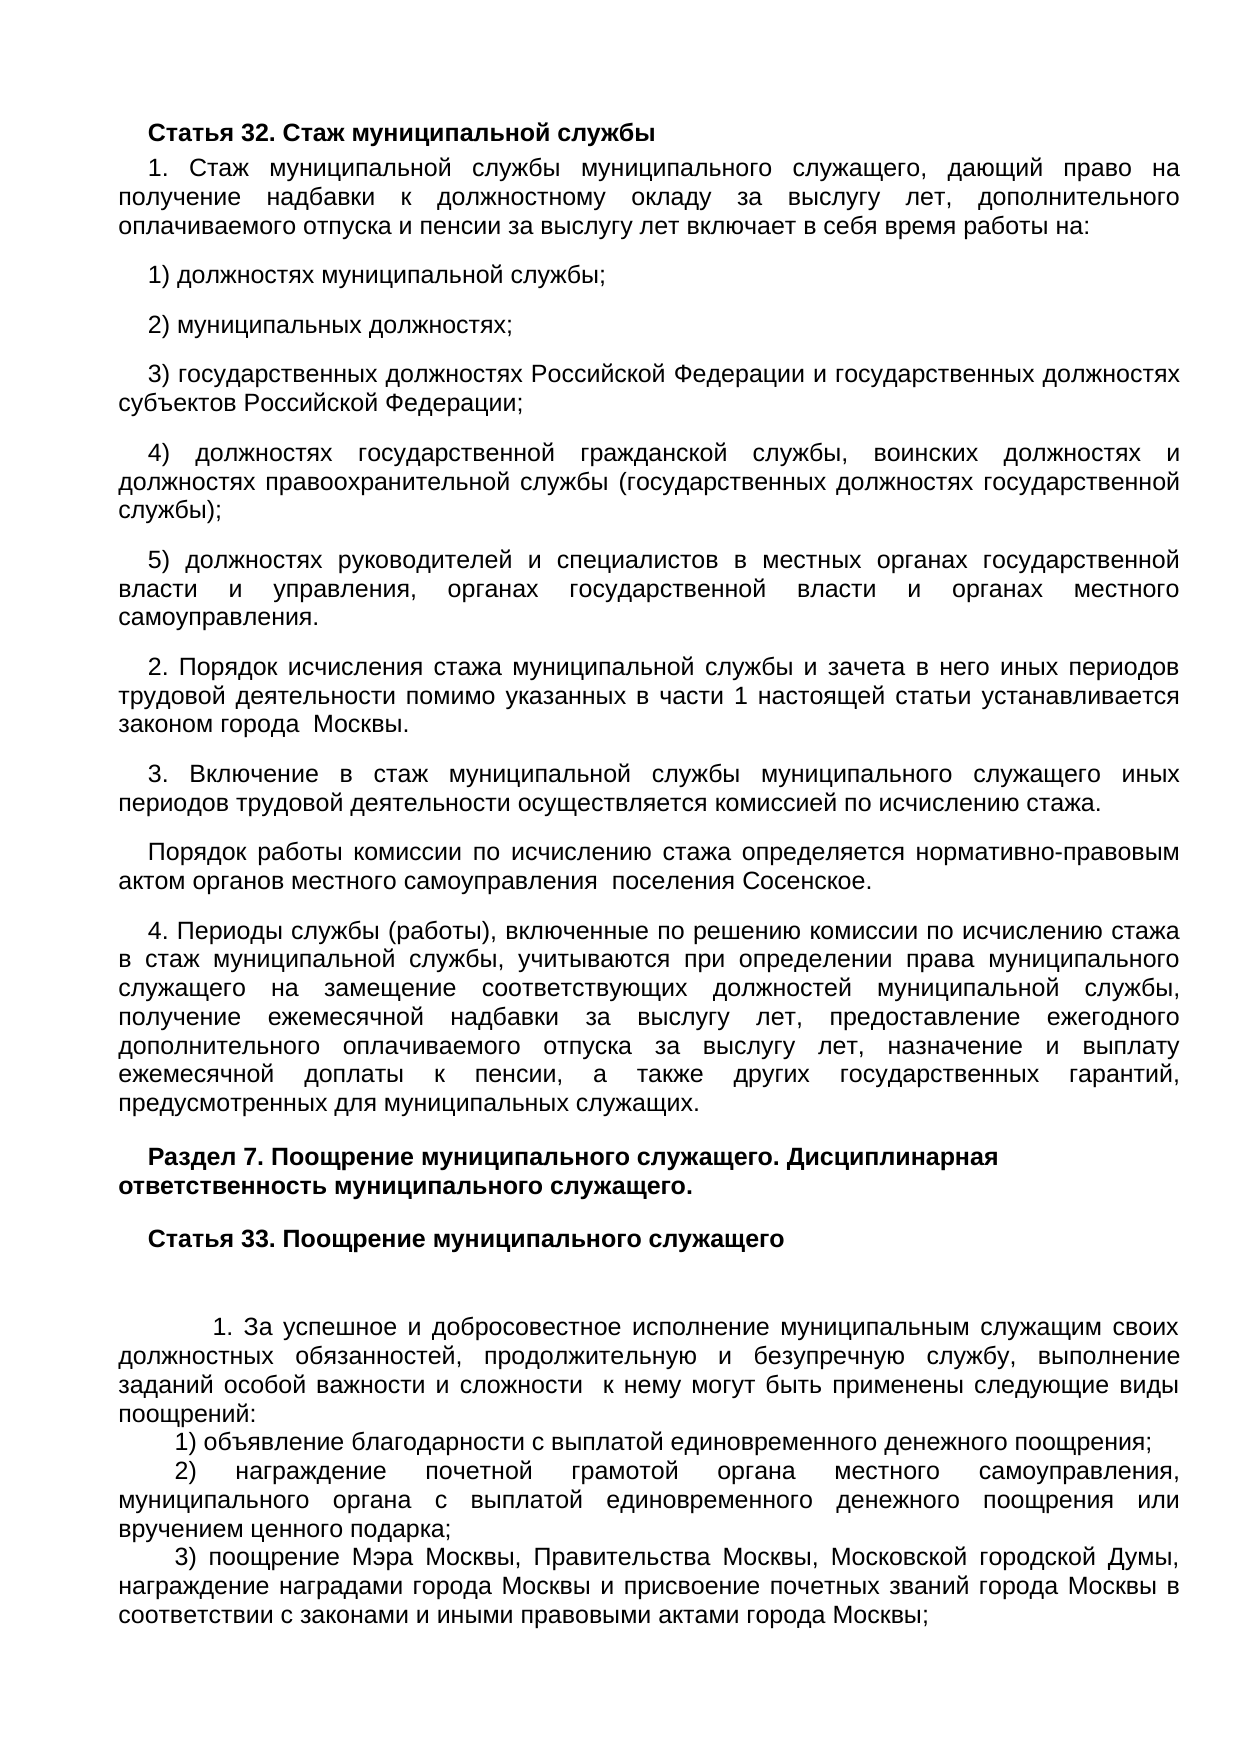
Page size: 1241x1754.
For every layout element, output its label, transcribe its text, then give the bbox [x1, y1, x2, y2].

subtitle Раздел 7. Поощрение муниципального служащего. Дисциплинарная ответственность муниципального служащего. [118, 1142, 1181, 1199]
text 2) награждение почетной грамотой органа местного самоуправления, муниципального органа с выплатой единовременного денежного поощрения или вручением ценного подарка; [118, 1456, 1181, 1542]
text 2) муниципальных должностях; [118, 310, 1181, 338]
text 1. Стаж муниципальной службы муниципального служащего, дающий право на получение надбавки к должностному окладу за выслугу лет, дополнительного оплачиваемого отпуска и пенсии за выслугу лет включает в себя время работы на: [118, 153, 1181, 239]
text 3) государственных должностях Российской Федерации и государственных должностях субъектов Российской Федерации; [118, 359, 1181, 417]
text 4) должностях государственной гражданской службы, воинских должностях и должностях правоохранительной службы (государственных должностях государственной службы); [118, 438, 1181, 524]
text 1) должностях муниципальной службы; [118, 260, 1181, 289]
text 1. За успешное и добросовестное исполнение муниципальным служащим своих должностных обязанностей, продолжительную и безупречную службу, выполнение заданий особой важности и сложности к нему могут быть применены следующие виды поощрений: [118, 1312, 1181, 1427]
text 1) объявление благодарности с выплатой единовременного денежного поощрения; [118, 1427, 1181, 1456]
text 4. Периоды службы (работы), включенные по решению комиссии по исчислению стажа в стаж муниципальной службы, учитываются при определении права муниципального служащего на замещение соответствующих должностей муниципальной службы, получение ежемесячной надбавки за выслугу лет, предоставление ежегодного дополнительного оплачиваемого отпуска за выслугу лет, назначение и выплату ежемесячной доплаты к пенсии, а также других государственных гарантий, предусмотренных для муниципальных служащих. [118, 916, 1181, 1117]
subtitle Статья 32. Стаж муниципальной службы [118, 118, 1181, 147]
text 2. Порядок исчисления стажа муниципальной службы и зачета в него иных периодов трудовой деятельности помимо указанных в части 1 настоящей статьи устанавливается законом города Москвы. [118, 652, 1181, 738]
text 3) поощрение Мэра Москвы, Правительства Москвы, Московской городской Думы, награждение наградами города Москвы и присвоение почетных званий города Москвы в соответствии с законами и иными правовыми актами города Москвы; [118, 1542, 1181, 1629]
text 5) должностях руководителей и специалистов в местных органах государственной власти и управления, органах государственной власти и органах местного самоуправления. [118, 545, 1181, 631]
subtitle Статья 33. Поощрение муниципального служащего [118, 1224, 1181, 1253]
text 3. Включение в стаж муниципальной службы муниципального служащего иных периодов трудовой деятельности осуществляется комиссией по исчислению стажа. [118, 759, 1181, 816]
text Порядок работы комиссии по исчислению стажа определяется нормативно-правовым актом органов местного самоуправления поселения Сосенское. [118, 837, 1181, 895]
